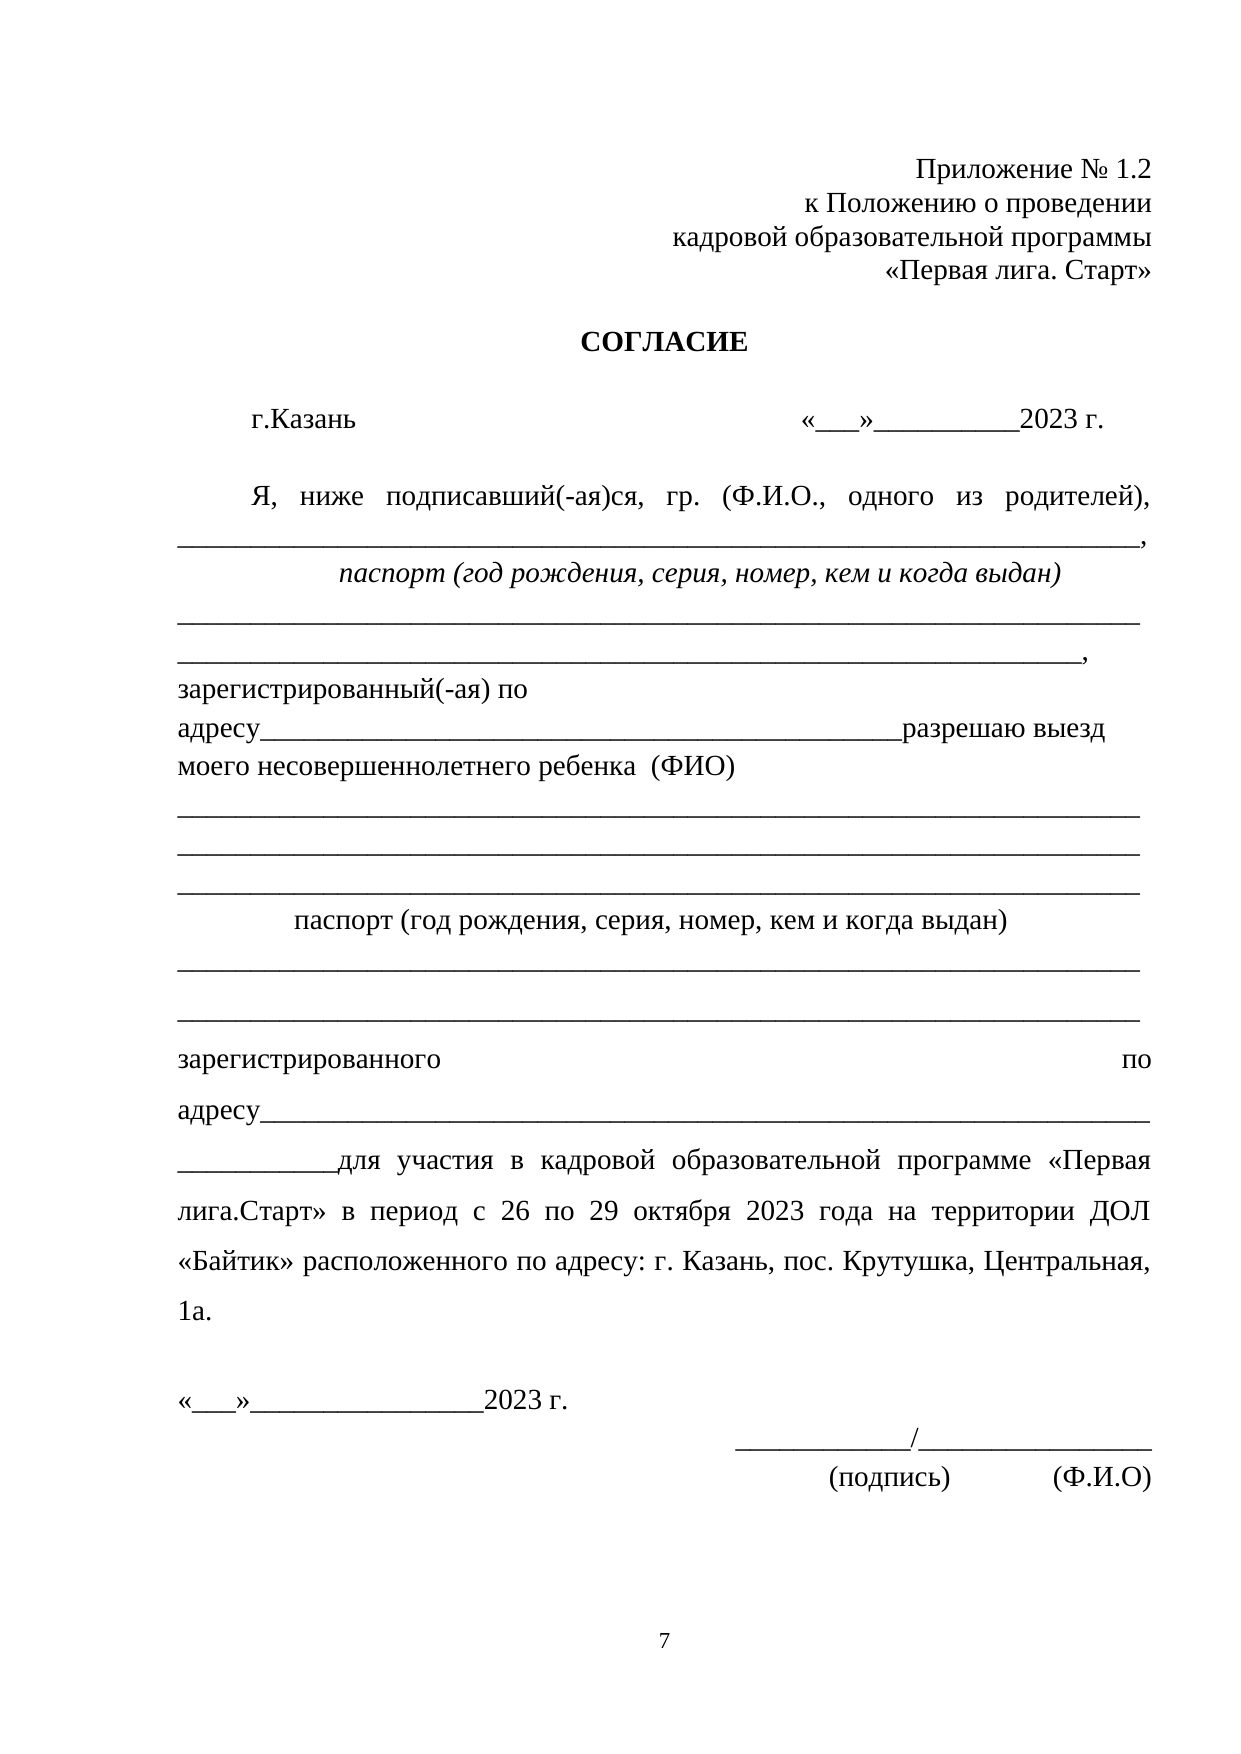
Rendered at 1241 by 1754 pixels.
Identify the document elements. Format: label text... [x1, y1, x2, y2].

text СОГЛАСИЕ [177, 324, 1152, 358]
text паспорт (год рождения, серия, номер, кем и когда выдан) [177, 556, 1152, 589]
text Я, ниже подписавший(-ая)ся, гр. (Ф.И.О., одного из родителей), __________________________________________________________________, [177, 478, 1152, 551]
text кадровой образовательной программы [177, 219, 1152, 252]
text г.Казань «___»__________2023 г. [177, 401, 1152, 435]
text (подпись) (Ф.И.О) [177, 1459, 1152, 1493]
text ________________________________________________________________________________________________________________________________, зарегистрированный(-ая) по адресу____________________________________________разрешаю выезд моего несовершеннолетнего ребенка (ФИО) ______________________________________________________________________________________________________________________________________________________________________________________________________ [177, 594, 1152, 897]
text к Положению о проведении [177, 185, 1152, 219]
text Приложение № 1.2 [177, 152, 1152, 185]
text «___»________________2023 г. [177, 1382, 1152, 1416]
text паспорт (год рождения, серия, номер, кем и когда выдан) [177, 902, 1152, 936]
text ____________/________________ [177, 1421, 1152, 1454]
text ____________________________________________________________________________________________________________________________________ зарегистрированного по адресу________________________________________________________________________для участия в кадровой образовательной программе «Первая лига.Старт» в период с 26 по 29 октября 2023 года на территории ДОЛ «Байтик» расположенного по адресу: г. Казань, пос. Крутушка, Центральная, 1а. [177, 941, 1152, 1327]
text «Первая лига. Старт» [177, 252, 1152, 286]
